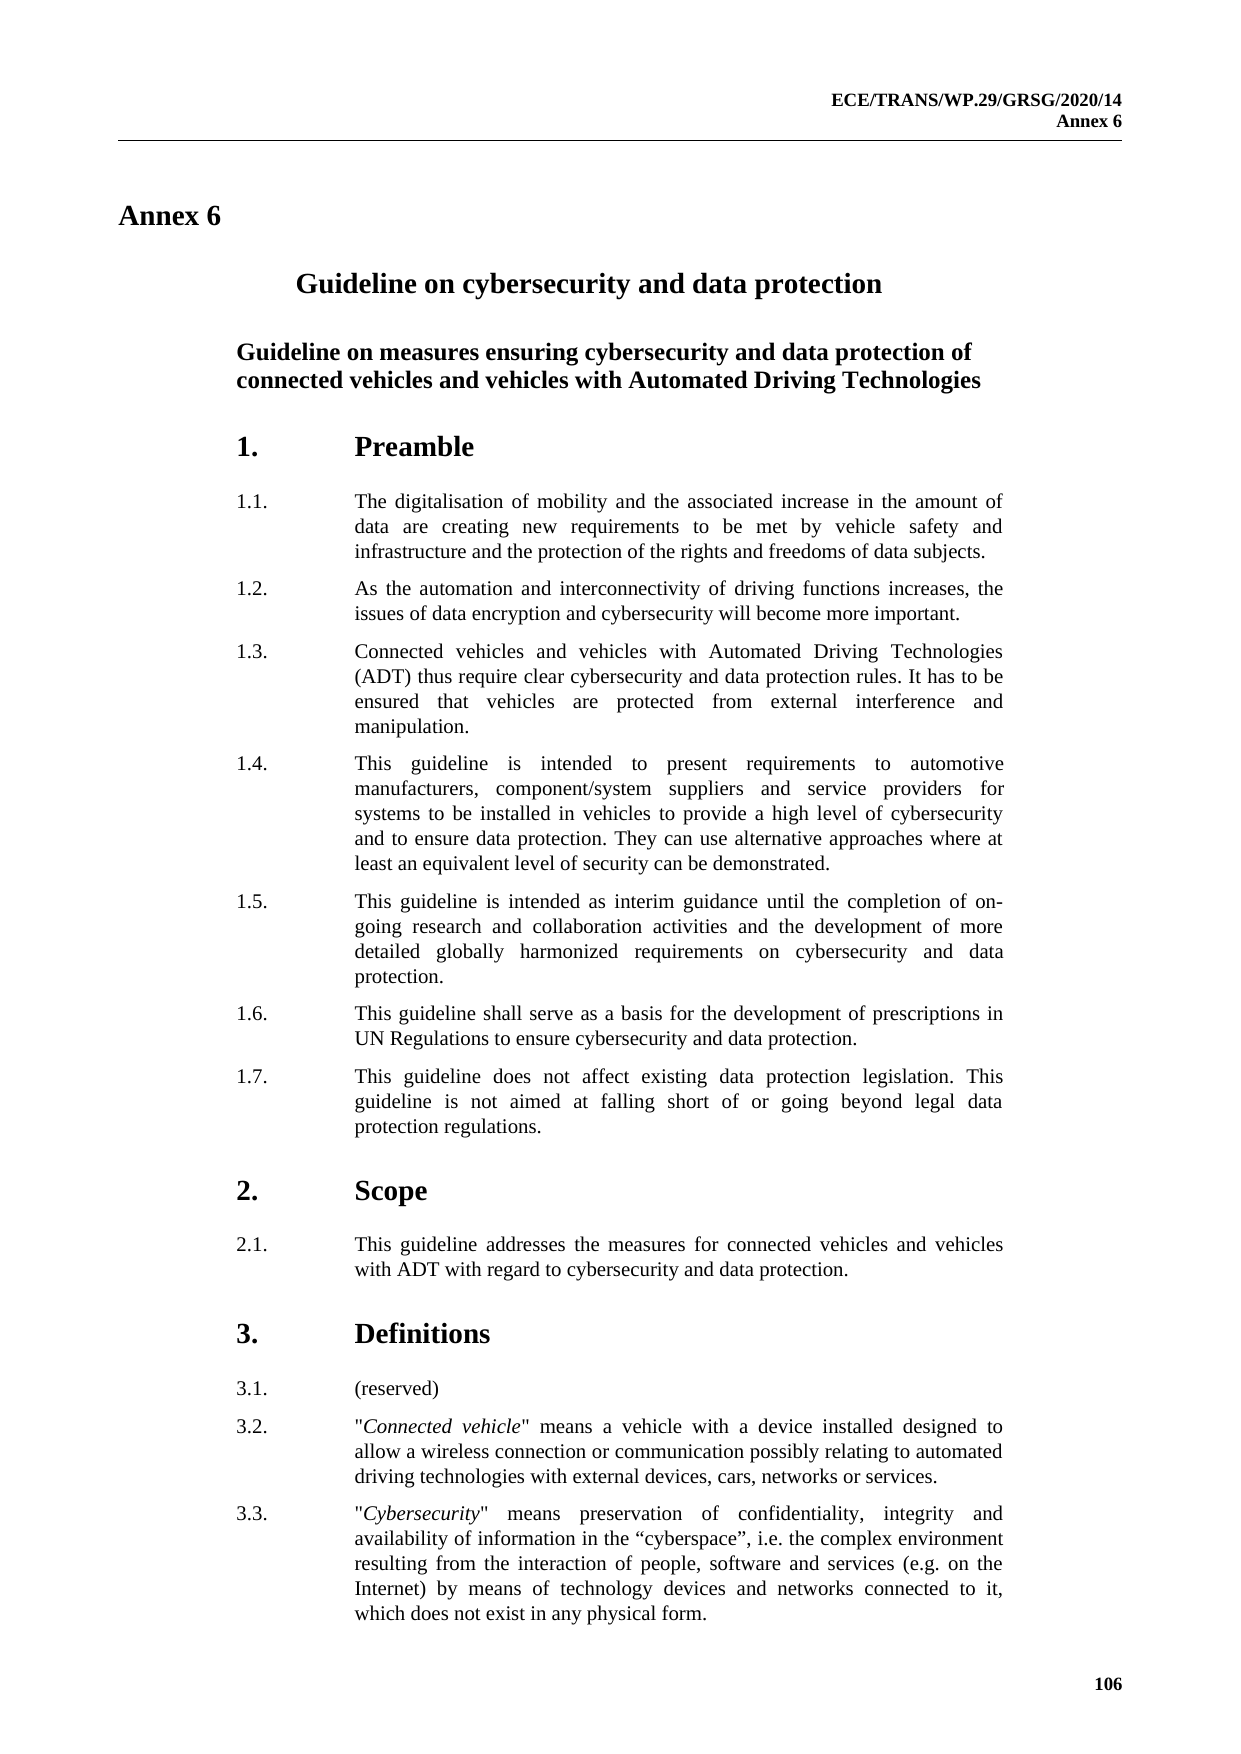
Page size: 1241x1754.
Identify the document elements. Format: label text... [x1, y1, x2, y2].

text 1.7. This guideline does not affect existing data protection legislation. This guideline is not aimed at falling short of or going beyond legal data protection regulations. [236, 1063, 1004, 1138]
text Guideline on cybersecurity and data protection [118, 269, 1004, 300]
text Annex 6 [118, 200, 1004, 231]
text 1.1. The digitalisation of mobility and the associated increase in the amount of data are creating new requirements to be met by vehicle safety and infrastructure and the protection of the rights and freedoms of data subjects. [236, 488, 1004, 563]
text 1.5. This guideline is intended as interim guidance until the completion of on-going research and collaboration activities and the development of more detailed globally harmonized requirements on cybersecurity and data protection. [236, 888, 1004, 988]
text 2.1. This guideline addresses the measures for connected vehicles and vehicles with ADT with regard to cybersecurity and data protection. [236, 1231, 1004, 1281]
text 3.2. "Connected vehicle" means a vehicle with a device installed designed to allow a wireless connection or communication possibly relating to automated driving technologies with external devices, cars, networks or services. [236, 1413, 1004, 1488]
text 3.3. "Cybersecurity" means preservation of confidentiality, integrity and availability of information in the “cyberspace”, i.e. the complex environment resulting from the interaction of people, software and services (e.g. on the Internet) by means of technology devices and networks connected to it, which does not exist in any physical form. [236, 1500, 1004, 1625]
text 1.3. Connected vehicles and vehicles with Automated Driving Technologies (ADT) thus require clear cybersecurity and data protection rules. It has to be ensured that vehicles are protected from external interference and manipulation. [236, 638, 1004, 738]
text 3.1. (reserved) [236, 1375, 1004, 1400]
text 3. Definitions [118, 1319, 1004, 1350]
text 1.2. As the automation and interconnectivity of driving functions increases, the issues of data encryption and cybersecurity will become more important. [236, 575, 1004, 625]
text Guideline on measures ensuring cybersecurity and data protection of connected vehicles and vehicles with Automated Driving Technologies [118, 338, 1004, 394]
text 1. Preamble [118, 431, 1004, 463]
text 1.4. This guideline is intended to present requirements to automotive manufacturers, component/system suppliers and service providers for systems to be installed in vehicles to provide a high level of cybersecurity and to ensure data protection. They can use alternative approaches where at least an equivalent level of security can be demonstrated. [236, 750, 1004, 875]
text 2. Scope [118, 1175, 1004, 1206]
text 1.6. This guideline shall serve as a basis for the development of prescriptions in UN Regulations to ensure cybersecurity and data protection. [236, 1000, 1004, 1050]
